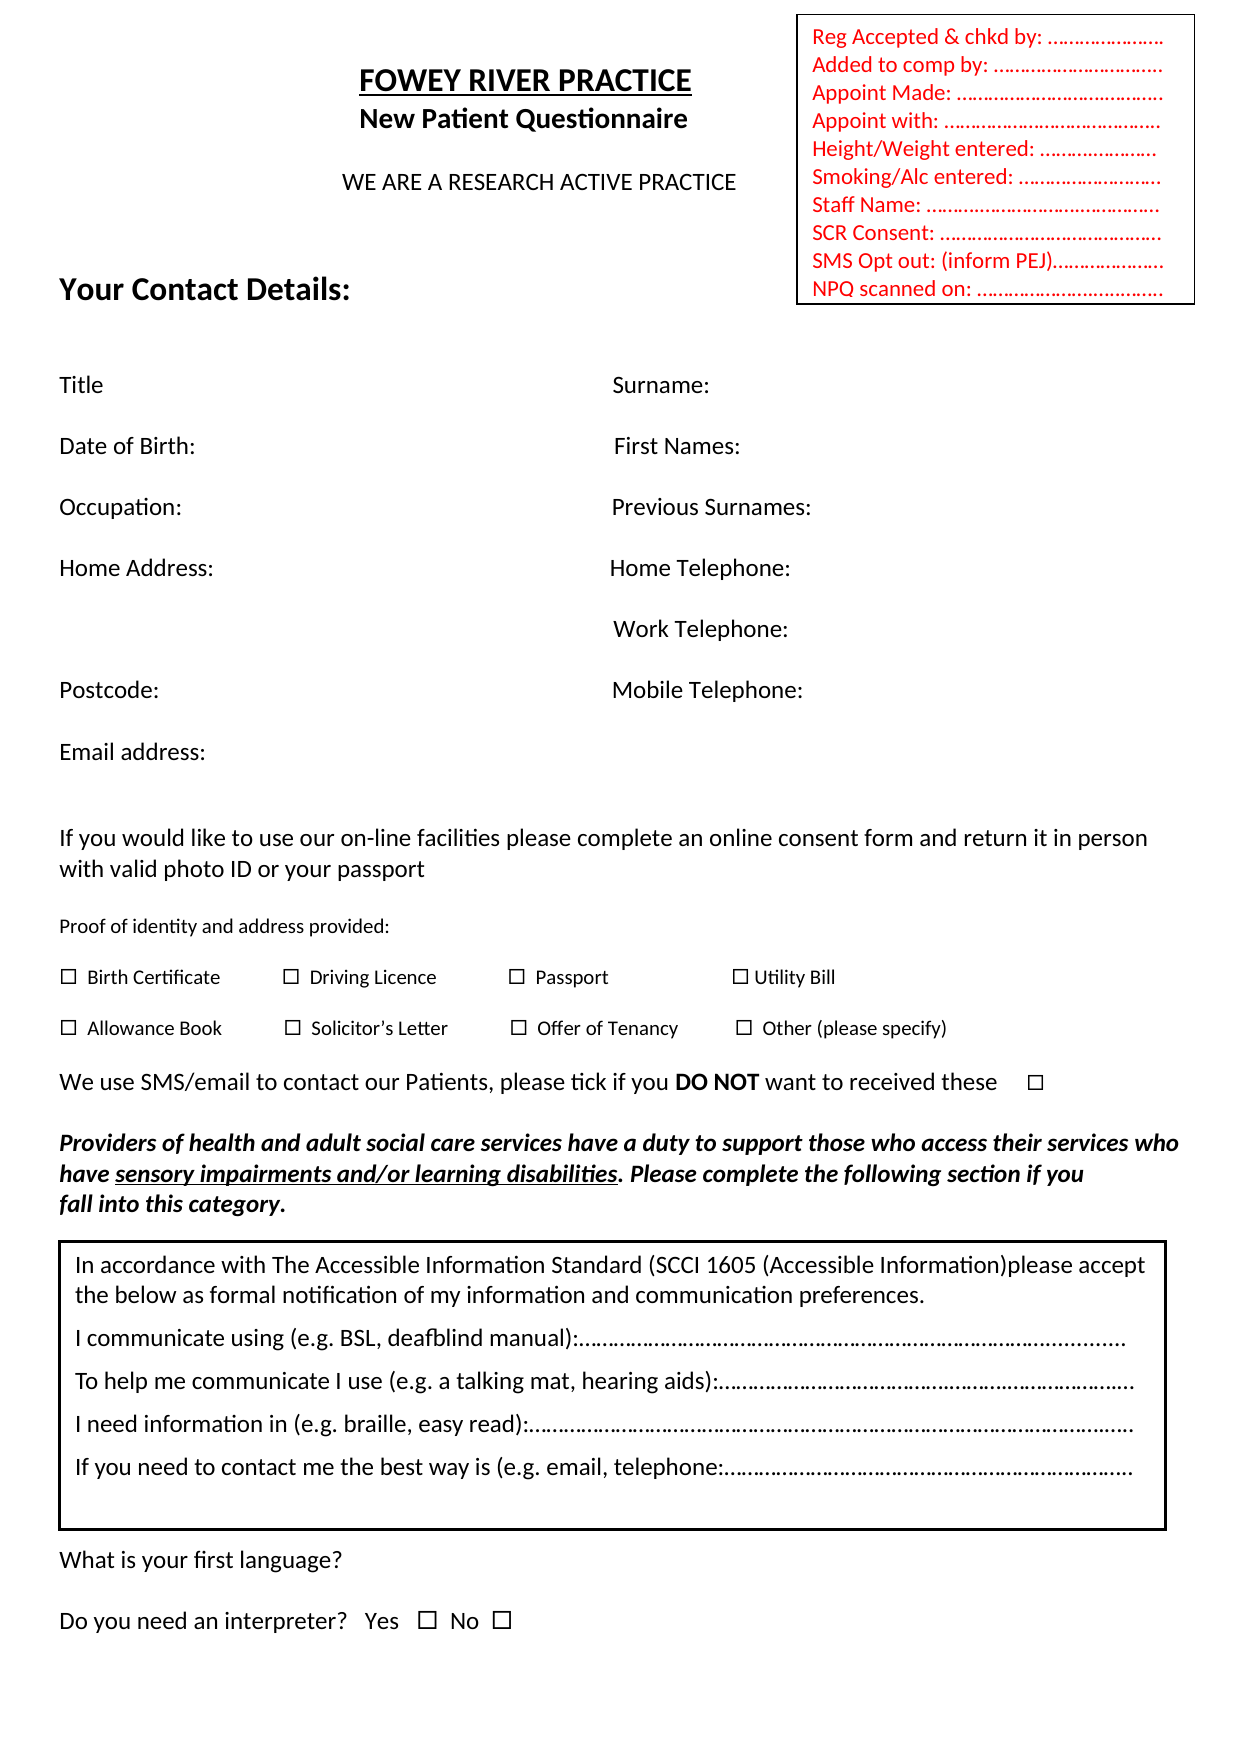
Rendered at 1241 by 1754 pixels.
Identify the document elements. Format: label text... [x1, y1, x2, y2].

text Your Contact Details: [59, 268, 1181, 308]
text What is your first language? [59, 1544, 1181, 1575]
text We use SMS/email to contact our Patients, please tick if you DO NOT want to received these [59, 1066, 1181, 1097]
text Fowey River Practice [284, 59, 796, 100]
text Occupation: Previous Surnames: [59, 492, 1181, 522]
text Proof of identity and address provided: [59, 914, 1181, 939]
text WE ARE A RESEARCH ACTIVE PRACTICE [59, 166, 796, 196]
text Birth Certificate Driving Licence Passport Utility Bill [59, 964, 1181, 990]
text If you would like to use our on-line facilities please complete an online consent form and return it in person with valid photo ID or your passport [59, 822, 1181, 883]
text New Patient Questionnaire [284, 100, 796, 135]
text Allowance Book Solicitor’s Letter Offer of Tenancy Other (please specify) [59, 1015, 1181, 1041]
text Work Telephone: [59, 614, 1181, 644]
text Email address: [59, 736, 1181, 766]
text Providers of health and adult social care services have a duty to support those who access their services who have sensory impairments and/or learning disabilities. Please complete the following section if you [59, 1127, 1181, 1188]
text Date of Birth: First Names: [59, 431, 1181, 461]
text Do you need an interpreter? Yes No [59, 1605, 1181, 1636]
text Home Address: Home Telephone: [59, 553, 1181, 583]
text Title Surname: [59, 369, 1181, 400]
text Postcode: Mobile Telephone: [59, 675, 1181, 705]
text fall into this category. [59, 1188, 1181, 1219]
